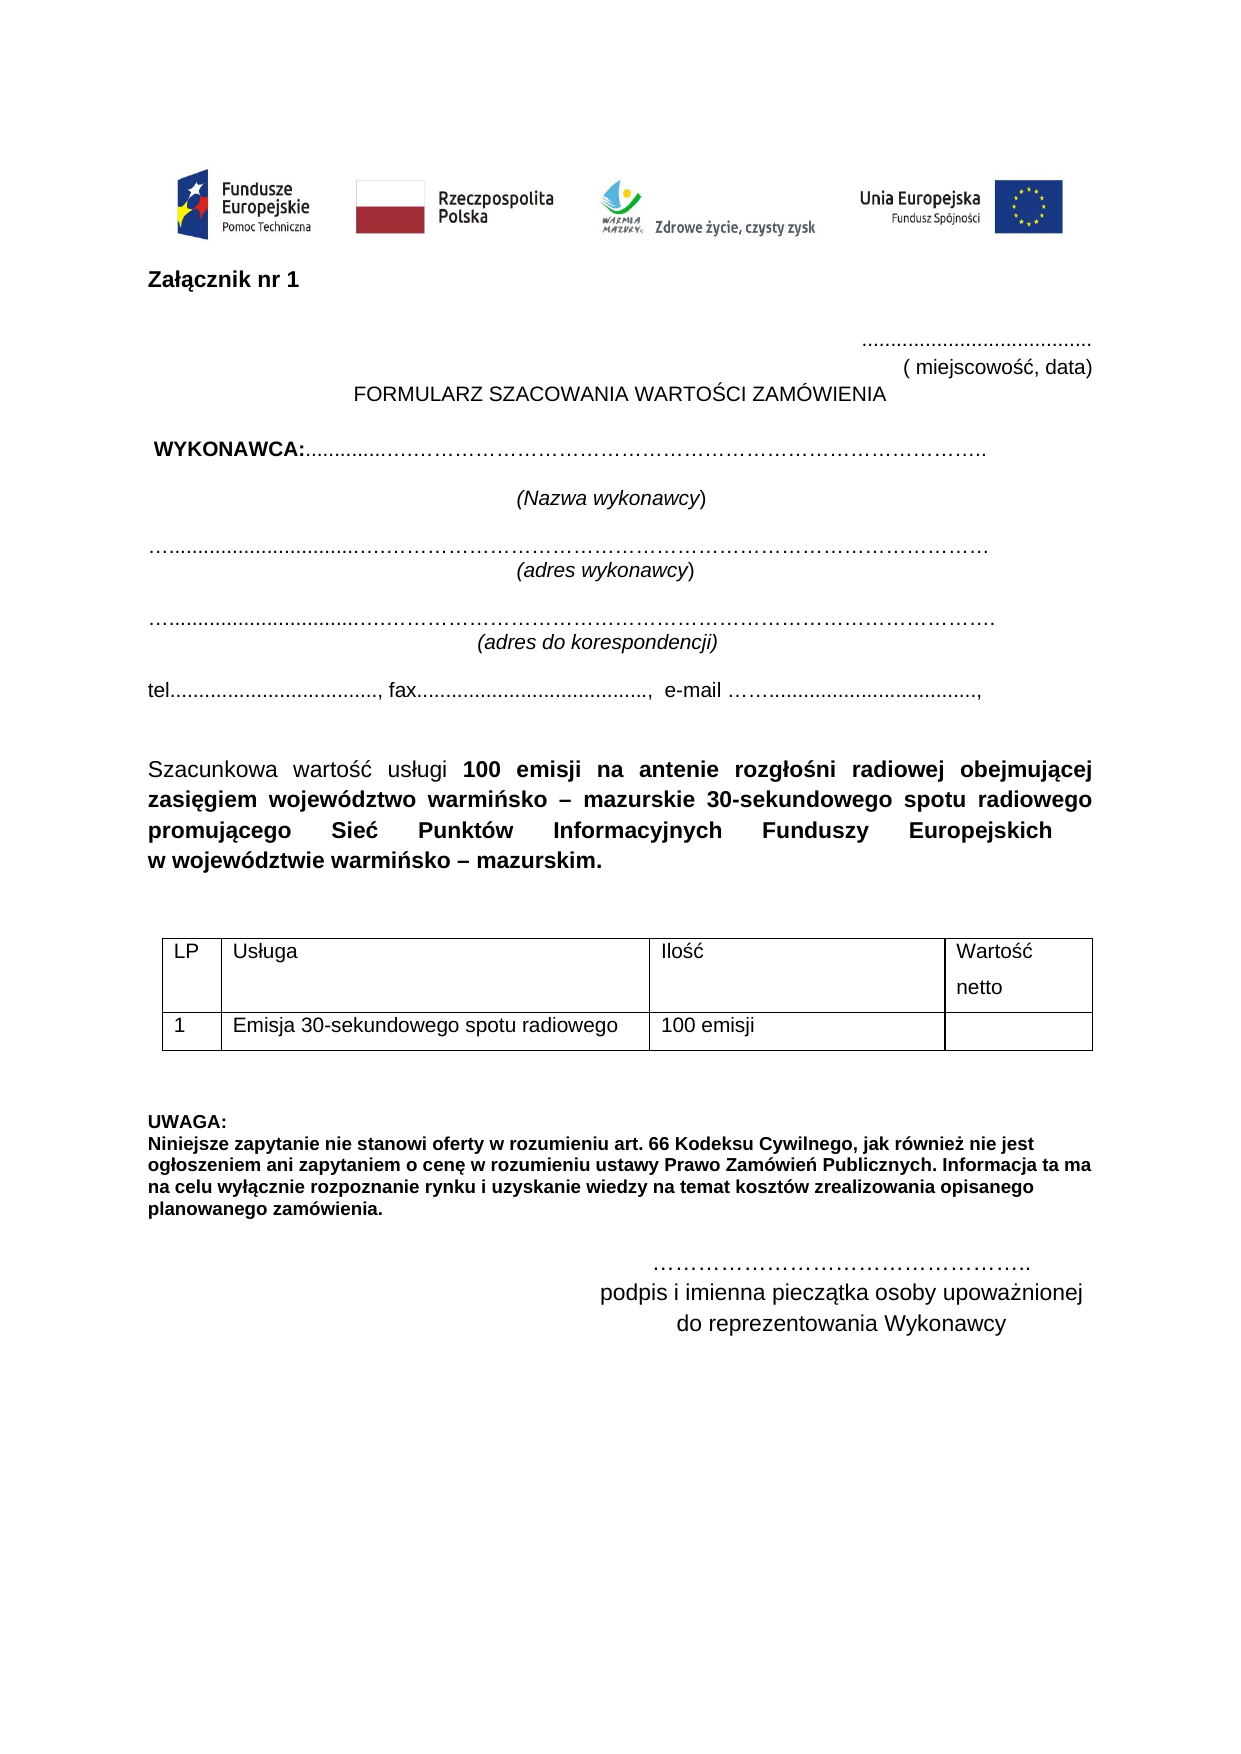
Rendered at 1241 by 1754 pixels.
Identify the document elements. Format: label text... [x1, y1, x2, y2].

table_cell Emisja 30-sekundowego spotu radiowego [222, 1013, 649, 1050]
text ….................................….…………………………………………………………………………… [148, 534, 1093, 558]
picture [147, 147, 1093, 262]
text ………………………………………….. [590, 1249, 1093, 1276]
text (Nazwa wykonawcy) [148, 486, 1093, 510]
text (adres wykonawcy) [148, 558, 1093, 582]
text (adres do korespondencji) [148, 630, 1093, 654]
text Załącznik nr 1 [148, 266, 1093, 292]
text FORMULARZ SZACOWANIA WARTOŚCI ZAMÓWIENIA [148, 382, 1093, 406]
text WYKONAWCA:..............….……………………………………………………………………….. [148, 437, 1093, 461]
table_header Ilość [650, 939, 944, 1012]
text Niniejsze zapytanie nie stanowi oferty w rozumieniu art. 66 Kodeksu Cywilnego, jak również nie jest ogłoszeniem ani zapytaniem o cenę w rozumieniu ustawy Prawo Zamówień Publicznych. Informacja ta ma na celu wyłącznie rozpoznanie rynku i uzyskanie wiedzy na temat kosztów zrealizowania opisanego planowanego zamówienia. [148, 1133, 1093, 1219]
table_header Usługa [222, 939, 649, 1012]
text tel...................................., fax........................................, e-mail ……...................................., [148, 678, 1093, 702]
table_header Wartość netto [946, 939, 1092, 1012]
text podpis i imienna pieczątka osoby upoważnionej do reprezentowania Wykonawcy [590, 1279, 1093, 1336]
text ….................................….……………………………………………………………………………. [148, 606, 1093, 630]
table_header LP [163, 939, 221, 1012]
table_cell 1 [163, 1013, 221, 1050]
table_cell [946, 1013, 1092, 1050]
text UWAGA: [148, 1111, 1093, 1133]
text ........................................ ( miejscowość, data) [148, 296, 1093, 379]
text Szacunkowa wartość usługi 100 emisji na antenie rozgłośni radiowej obejmującej zasięgiem województwo warmińsko – mazurskie 30-sekundowego spotu radiowego promującego Sieć Punktów Informacyjnych Funduszy Europejskich w województwie warmińsko – mazurskim. [148, 756, 1093, 873]
table_cell 100 emisji [650, 1013, 944, 1050]
